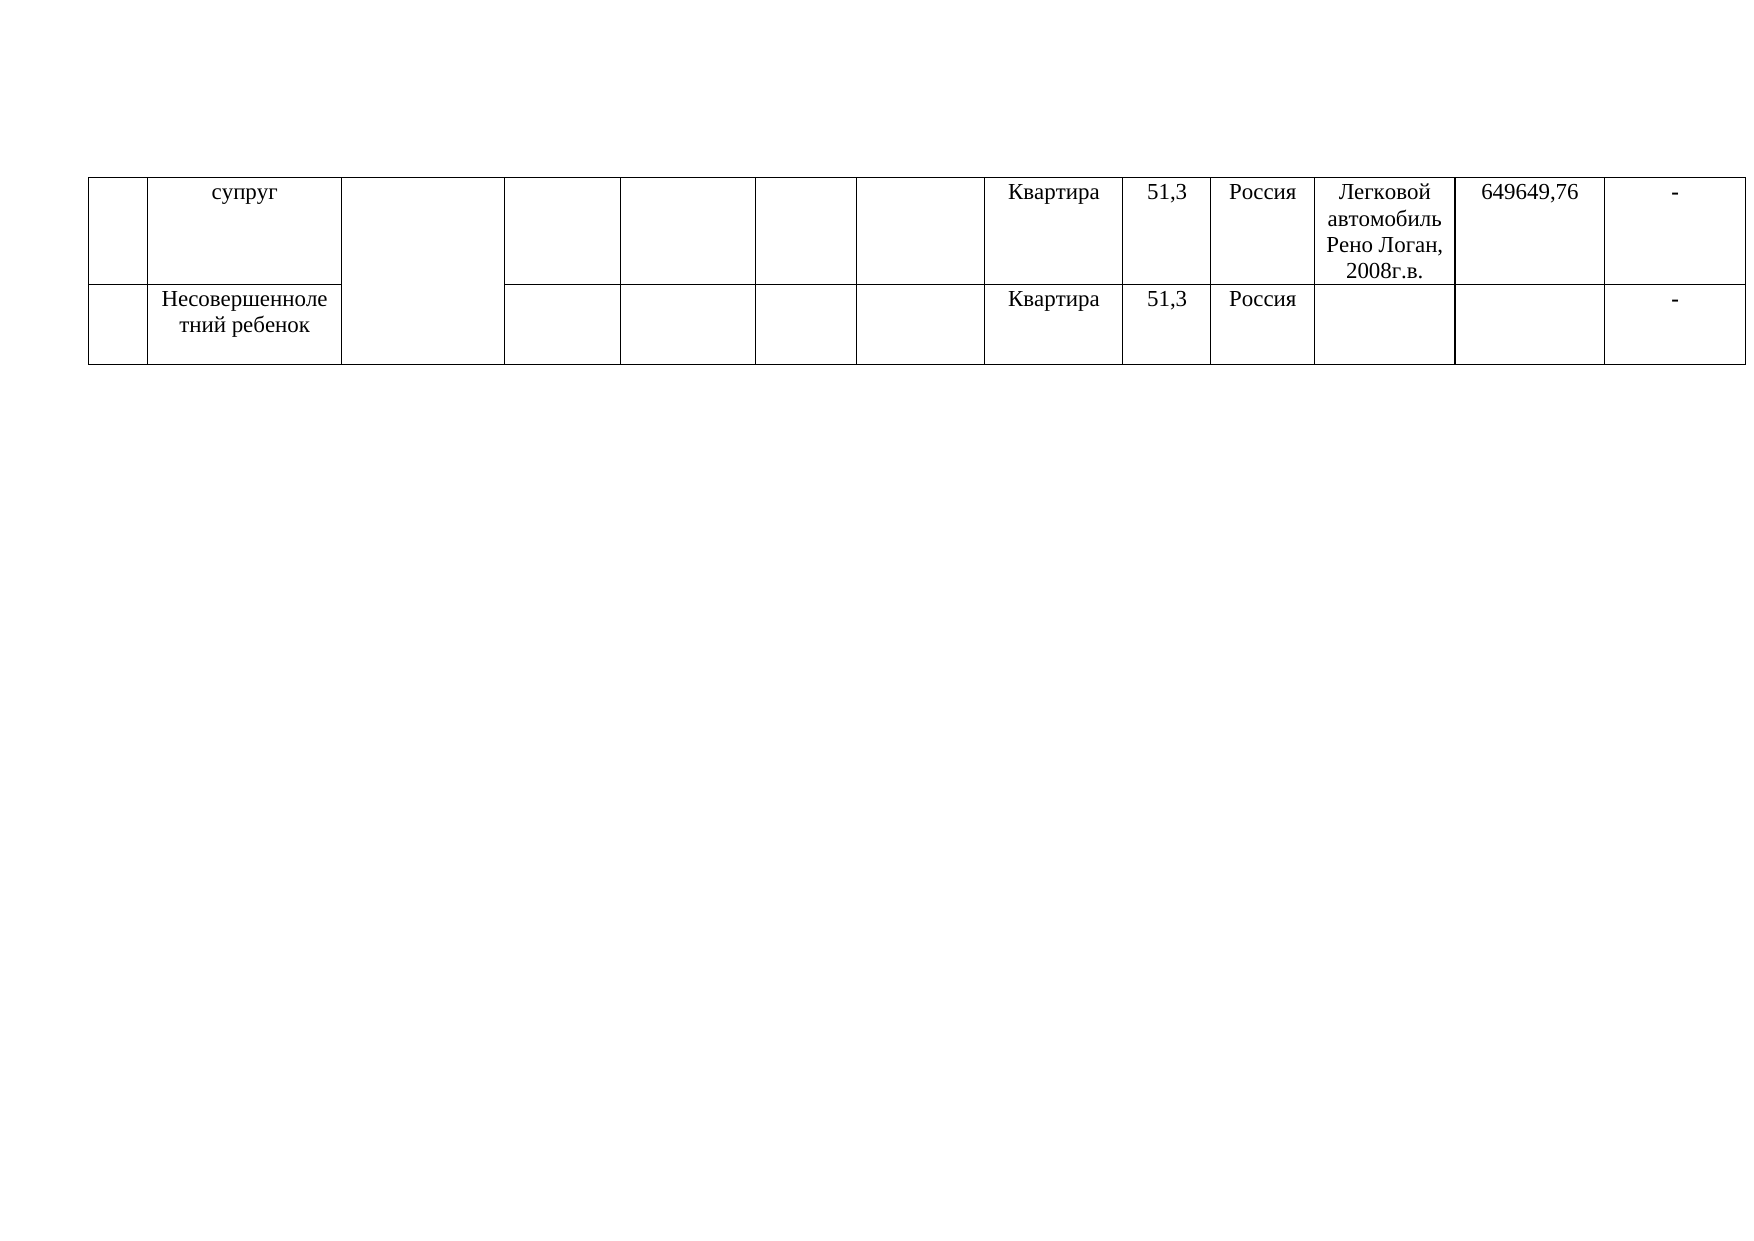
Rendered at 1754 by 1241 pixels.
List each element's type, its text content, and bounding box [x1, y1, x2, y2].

table_cell супруг [148, 178, 341, 284]
table_cell Легковой автомобиль Рено Логан, 2008г.в. [1315, 178, 1454, 284]
table_cell - [1605, 285, 1745, 364]
table_cell [89, 178, 147, 284]
table_cell Россия [1211, 285, 1314, 364]
table_cell [1315, 285, 1454, 364]
table_cell Квартира [985, 178, 1122, 284]
table_cell [505, 178, 620, 284]
table_cell [857, 285, 984, 364]
table_cell 51,3 [1123, 285, 1210, 364]
table_cell 649649,76 [1456, 178, 1604, 284]
table_cell - [1605, 178, 1745, 284]
table_cell [756, 178, 856, 284]
table_cell 51,3 [1123, 178, 1210, 284]
table_cell [756, 285, 856, 364]
table_cell Несовершеннолетний ребенок [148, 285, 341, 364]
table_cell [621, 285, 755, 364]
table_cell [89, 285, 147, 364]
table_cell [505, 285, 620, 364]
table_cell Россия [1211, 178, 1314, 284]
table_cell [857, 178, 984, 284]
table_cell Квартира [985, 285, 1122, 364]
table_cell [1456, 285, 1604, 364]
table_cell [342, 178, 504, 364]
table_cell [621, 178, 755, 284]
